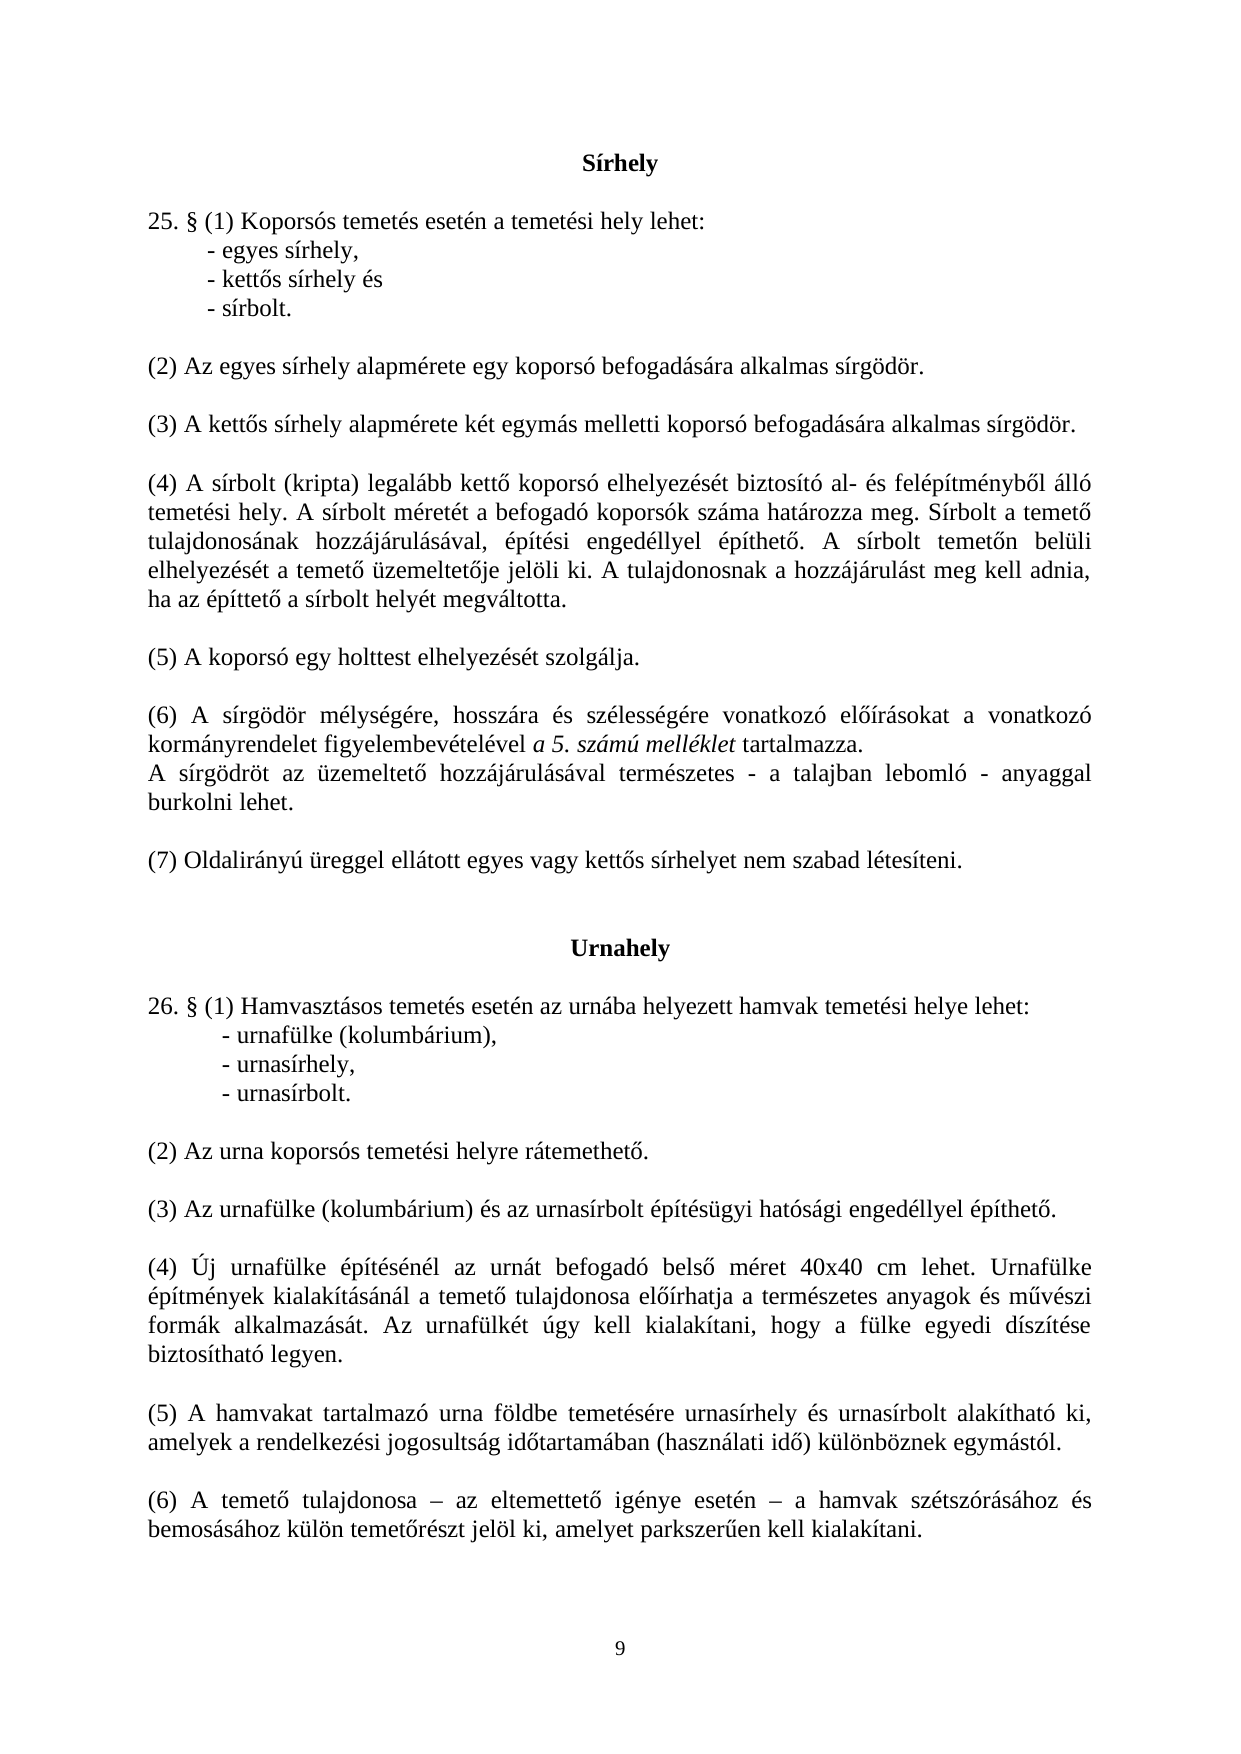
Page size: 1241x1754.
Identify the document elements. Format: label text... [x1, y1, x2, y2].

text Urnahely [148, 932, 1092, 961]
text (7) Oldalirányú üreggel ellátott egyes vagy kettős sírhelyet nem szabad létesíteni. [148, 845, 1092, 874]
text (2) Az egyes sírhely alapmérete egy koporsó befogadására alkalmas sírgödör. [148, 351, 1092, 380]
text (4) A sírbolt (kripta) legalább kettő koporsó elhelyezését biztosító al- és felépítményből álló temetési hely. A sírbolt méretét a befogadó koporsók száma határozza meg. Sírbolt a temető tulajdonosának hozzájárulásával, építési engedéllyel építhető. A sírbolt temetőn belüli elhelyezését a temető üzemeltetője jelöli ki. A tulajdonosnak a hozzájárulást meg kell adnia, ha az építtető a sírbolt helyét megváltotta. [148, 467, 1092, 613]
text (6) A sírgödör mélységére, hosszára és szélességére vonatkozó előírásokat a vonatkozó kormányrendelet figyelembevételével a 5. számú melléklet tartalmazza. [148, 700, 1092, 758]
text (5) A hamvakat tartalmazó urna földbe temetésére urnasírhely és urnasírbolt alakítható ki, amelyek a rendelkezési jogosultság időtartamában (használati idő) különböznek egymástól. [148, 1397, 1092, 1456]
text A sírgödröt az üzemeltető hozzájárulásával természetes - a talajban lebomló - anyaggal burkolni lehet. [148, 758, 1092, 816]
text (5) A koporsó egy holttest elhelyezését szolgálja. [148, 642, 1092, 671]
text (6) A temető tulajdonosa – az eltemettető igénye esetén – a hamvak szétszórásához és bemosásához külön temetőrészt jelöl ki, amelyet parkszerűen kell kialakítani. [148, 1484, 1092, 1543]
text 26. § (1) Hamvasztásos temetés esetén az urnába helyezett hamvak temetési helye lehet: [148, 991, 1092, 1019]
text - urnafülke (kolumbárium), [148, 1019, 1092, 1049]
text - sírbolt. [148, 293, 1092, 322]
text - urnasírbolt. [148, 1078, 1092, 1107]
text - kettős sírhely és [148, 264, 1092, 293]
text (3) Az urnafülke (kolumbárium) és az urnasírbolt építésügyi hatósági engedéllyel építhető. [148, 1194, 1092, 1223]
text (2) Az urna koporsós temetési helyre rátemethető. [148, 1136, 1092, 1165]
text - urnasírhely, [148, 1049, 1092, 1078]
text 25. § (1) Koporsós temetés esetén a temetési hely lehet: [148, 206, 1092, 235]
text (4) Új urnafülke építésénél az urnát befogadó belső méret 40x40 cm lehet. Urnafülke építmények kialakításánál a temető tulajdonosa előírhatja a természetes anyagok és művészi formák alkalmazását. Az urnafülkét úgy kell kialakítani, hogy a fülke egyedi díszítése biztosítható legyen. [148, 1252, 1092, 1368]
text - egyes sírhely, [148, 235, 1092, 264]
text Sírhely [148, 148, 1092, 177]
text (3) A kettős sírhely alapmérete két egymás melletti koporsó befogadására alkalmas sírgödör. [148, 409, 1092, 438]
